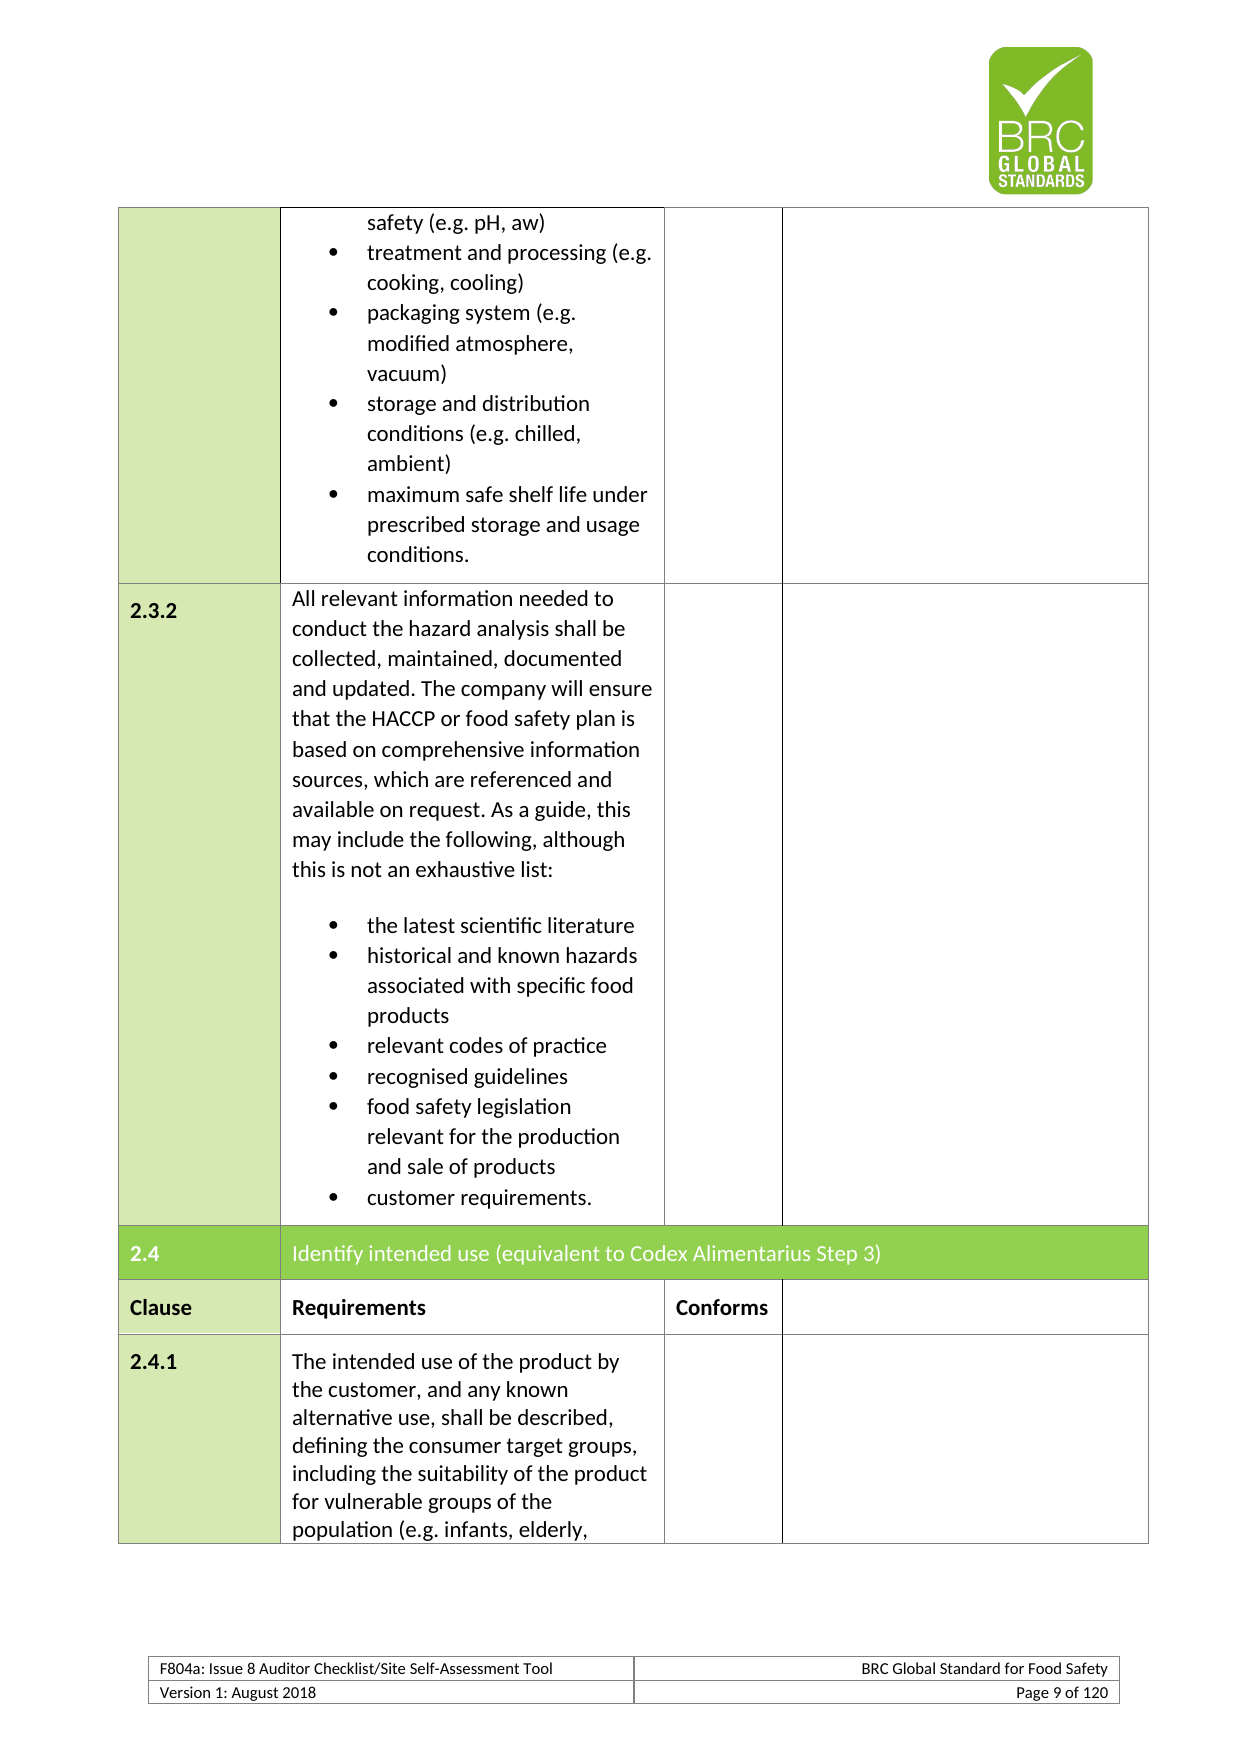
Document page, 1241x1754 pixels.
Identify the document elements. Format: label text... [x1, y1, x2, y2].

table_cell [783, 1335, 1148, 1543]
picture [989, 47, 1093, 195]
table_cell [665, 584, 782, 1225]
table_cell [783, 1280, 1148, 1333]
table_cell 2.3.1 [119, 208, 280, 583]
table_cell [665, 208, 782, 583]
table_cell All relevant information needed to conduct the hazard analysis shall be collected, maintained, documented and updated. The company will ensure that the HACCP or food safety plan is based on comprehensive information sources, which are referenced and available on request. As a guide, this may include the following, although this is not an exhaustive list: the latest scientific literature historical and known hazards associated with specific food products relevant codes of practice recognised guidelines food safety legislation relevant for the production and sale of products customer requirements. [281, 584, 664, 1225]
table_cell Clause [119, 1280, 280, 1333]
table_cell 2.4.1 [119, 1335, 280, 1543]
table_cell Identify intended use (equivalent to Codex Alimentarius Step 3) [281, 1226, 1148, 1279]
table_cell 2.3.2 [119, 584, 280, 1225]
table_cell 2.4 [119, 1226, 280, 1279]
table_cell [783, 208, 1148, 583]
table_cell [783, 584, 1148, 1225]
table_cell Conforms [665, 1280, 782, 1333]
table_cell Requirements [281, 1280, 664, 1333]
table_cell [665, 1335, 782, 1543]
